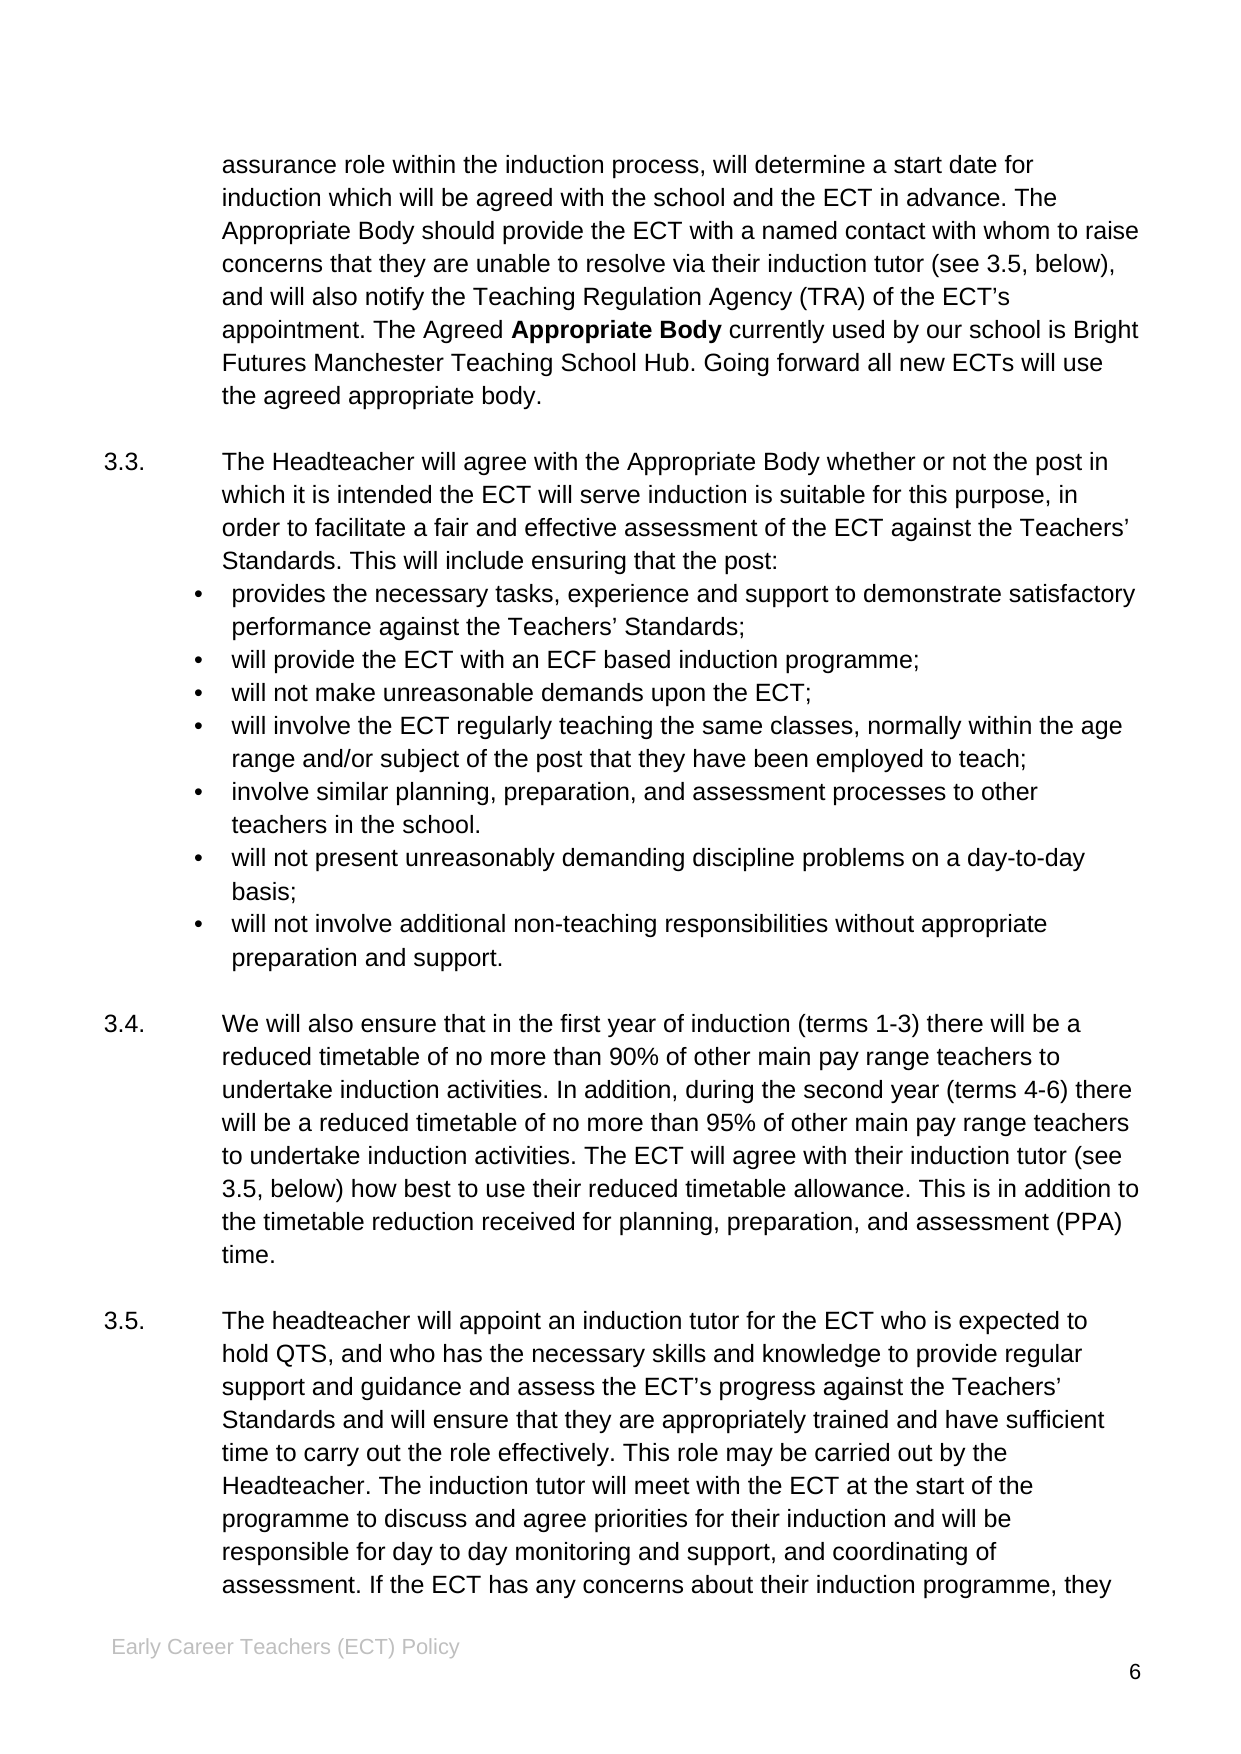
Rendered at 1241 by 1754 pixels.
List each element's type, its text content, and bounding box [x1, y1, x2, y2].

list will not involve additional non-teaching responsibilities without appropriate preparation and support. [194, 909, 1141, 971]
list will not make unreasonable demands upon the ECT; [194, 678, 1141, 707]
list will provide the ECT with an ECF based induction programme; [194, 645, 1141, 674]
list The Headteacher will agree with the Appropriate Body whether or not the post in which it is intended the ECT will serve induction is suitable for this purpose, in order to facilitate a fair and effective assessment of the ECT against the Teachers’ Standards. This will include ensuring that the post: [103, 447, 1141, 575]
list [103, 1306, 1141, 1599]
list provides the necessary tasks, experience and support to demonstrate satisfactory performance against the Teachers’ Standards; [194, 579, 1141, 641]
list will involve the ECT regularly teaching the same classes, normally within the age range and/or subject of the post that they have been employed to teach; [194, 711, 1141, 773]
list involve similar planning, preparation, and assessment processes to other teachers in the school. [194, 777, 1141, 839]
list will not present unreasonably demanding discipline problems on a day-to-day basis; [194, 843, 1141, 905]
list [103, 150, 1141, 410]
list We will also ensure that in the first year of induction (terms 1-3) there will be a reduced timetable of no more than 90% of other main pay range teachers to undertake induction activities. In addition, during the second year (terms 4-6) there will be a reduced timetable of no more than 95% of other main pay range teachers to undertake induction activities. The ECT will agree with their induction tutor (see 3.5, below) how best to use their reduced timetable allowance. This is in addition to the timetable reduction received for planning, preparation, and assessment (PPA) time. [103, 1008, 1141, 1268]
